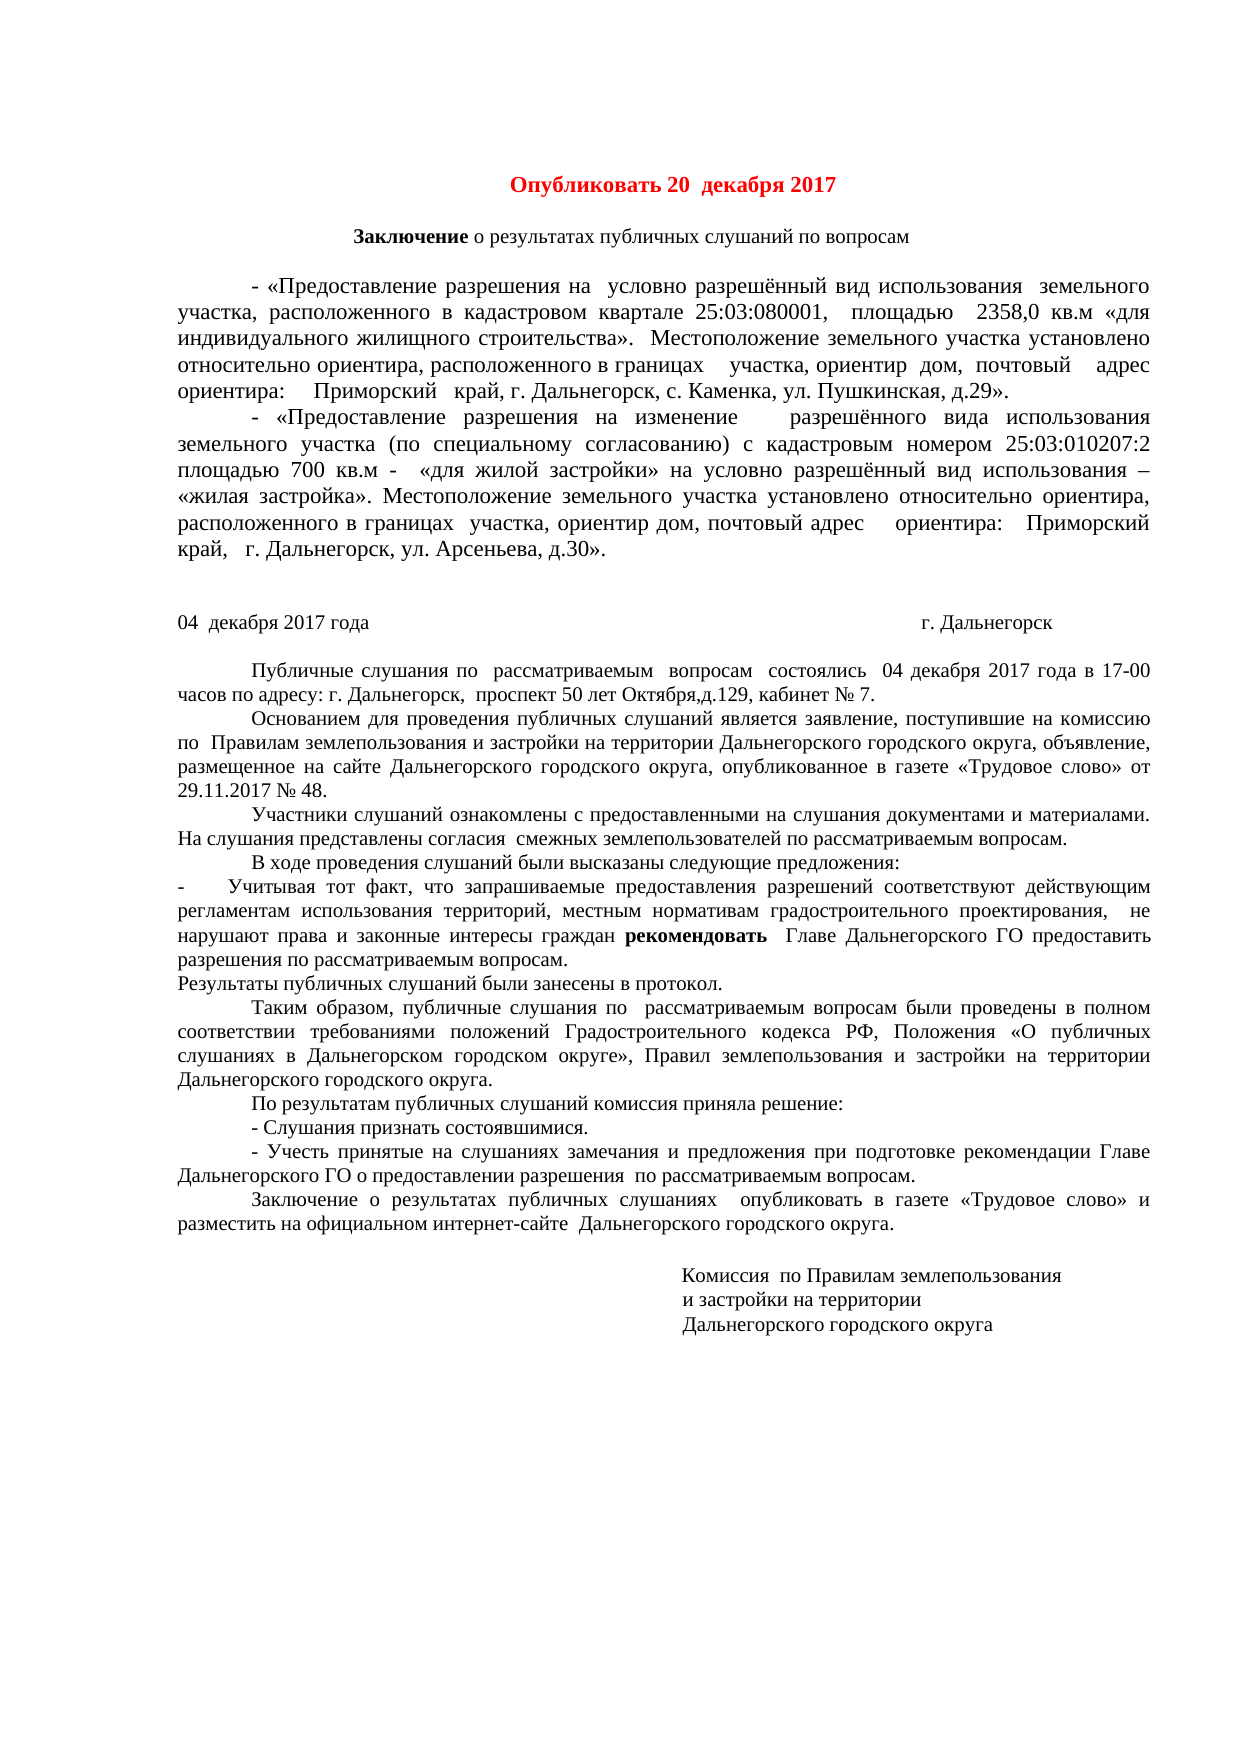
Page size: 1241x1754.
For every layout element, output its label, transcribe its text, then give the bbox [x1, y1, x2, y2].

text Дальнегорского городского округа [177, 1311, 1152, 1336]
text - Слушания признать состоявшимися. [177, 1115, 1152, 1139]
text Участники слушаний ознакомлены с предоставленными на слушания документами и материалами. На слушания представлены согласия смежных землепользователей по рассматриваемым вопросам. [177, 802, 1152, 850]
text Публичные слушания по рассматриваемым вопросам состоялись 04 декабря 2017 года в 17-00 часов по адресу: г. Дальнегорск, проспект 50 лет Октября,д.129, кабинет № 7. [177, 658, 1152, 706]
text Таким образом, публичные слушания по рассматриваемым вопросам были проведены в полном соответствии требованиями положений Градостроительного кодекса РФ, Положения «О публичных слушаниях в Дальнегорском городском округе», Правил землепользования и застройки на территории Дальнегорского городского округа. [177, 995, 1152, 1091]
text - Учесть принятые на слушаниях замечания и предложения при подготовке рекомендации Главе Дальнегорского ГО о предоставлении разрешения по рассматриваемым вопросам. [177, 1139, 1152, 1187]
text В ходе проведения слушаний были высказаны следующие предложения: [177, 850, 1152, 874]
text По результатам публичных слушаний комиссия приняла решение: [177, 1091, 1152, 1115]
text - «Предоставление разрешения на изменение разрешённого вида использования земельного участка (по специальному согласованию) с кадастровым номером 25:03:010207:2 площадью 700 кв.м - «для жилой застройки» на условно разрешённый вид использования – «жилая застройка». Местоположение земельного участка установлено относительно ориентира, расположенного в границах участка, ориентир дом, почтовый адрес ориентира: Приморский край, г. Дальнегорск, ул. Арсеньева, д.30». [177, 403, 1152, 562]
text - «Предоставление разрешения на условно разрешённый вид использования земельного участка, расположенного в кадастровом квартале 25:03:080001, площадью 2358,0 кв.м «для индивидуального жилищного строительства». Местоположение земельного участка установлено относительно ориентира, расположенного в границах участка, ориентир дом, почтовый адрес ориентира: Приморский край, г. Дальнегорск, с. Каменка, ул. Пушкинская, д.29». [177, 272, 1152, 403]
text Заключение о результатах публичных слушаний по вопросам [177, 223, 1152, 248]
text Комиссия по Правилам землепользования [177, 1263, 1152, 1287]
text Результаты публичных слушаний были занесены в протокол. [177, 971, 1152, 995]
text 04 декабря 2017 года г. Дальнегорск [177, 610, 1152, 634]
text Заключение о результатах публичных слушаниях опубликовать в газете «Трудовое слово» и разместить на официальном интернет-сайте Дальнегорского городского округа. [177, 1187, 1152, 1235]
text Основанием для проведения публичных слушаний является заявление, поступившие на комиссию по Правилам землепользования и застройки на территории Дальнегорского городского округа, объявление, размещенное на сайте Дальнегорского городского округа, опубликованное в газете «Трудовое слово» от 29.11.2017 № 48. [177, 706, 1152, 802]
text Опубликовать 20 декабря 2017 [177, 171, 1152, 197]
text - Учитывая тот факт, что запрашиваемые предоставления разрешений соответствуют действующим регламентам использования территорий, местным нормативам градостроительного проектирования, не нарушают права и законные интересы граждан рекомендовать Главе Дальнегорского ГО предоставить разрешения по рассматриваемым вопросам. [177, 874, 1152, 971]
text и застройки на территории [177, 1287, 1152, 1311]
